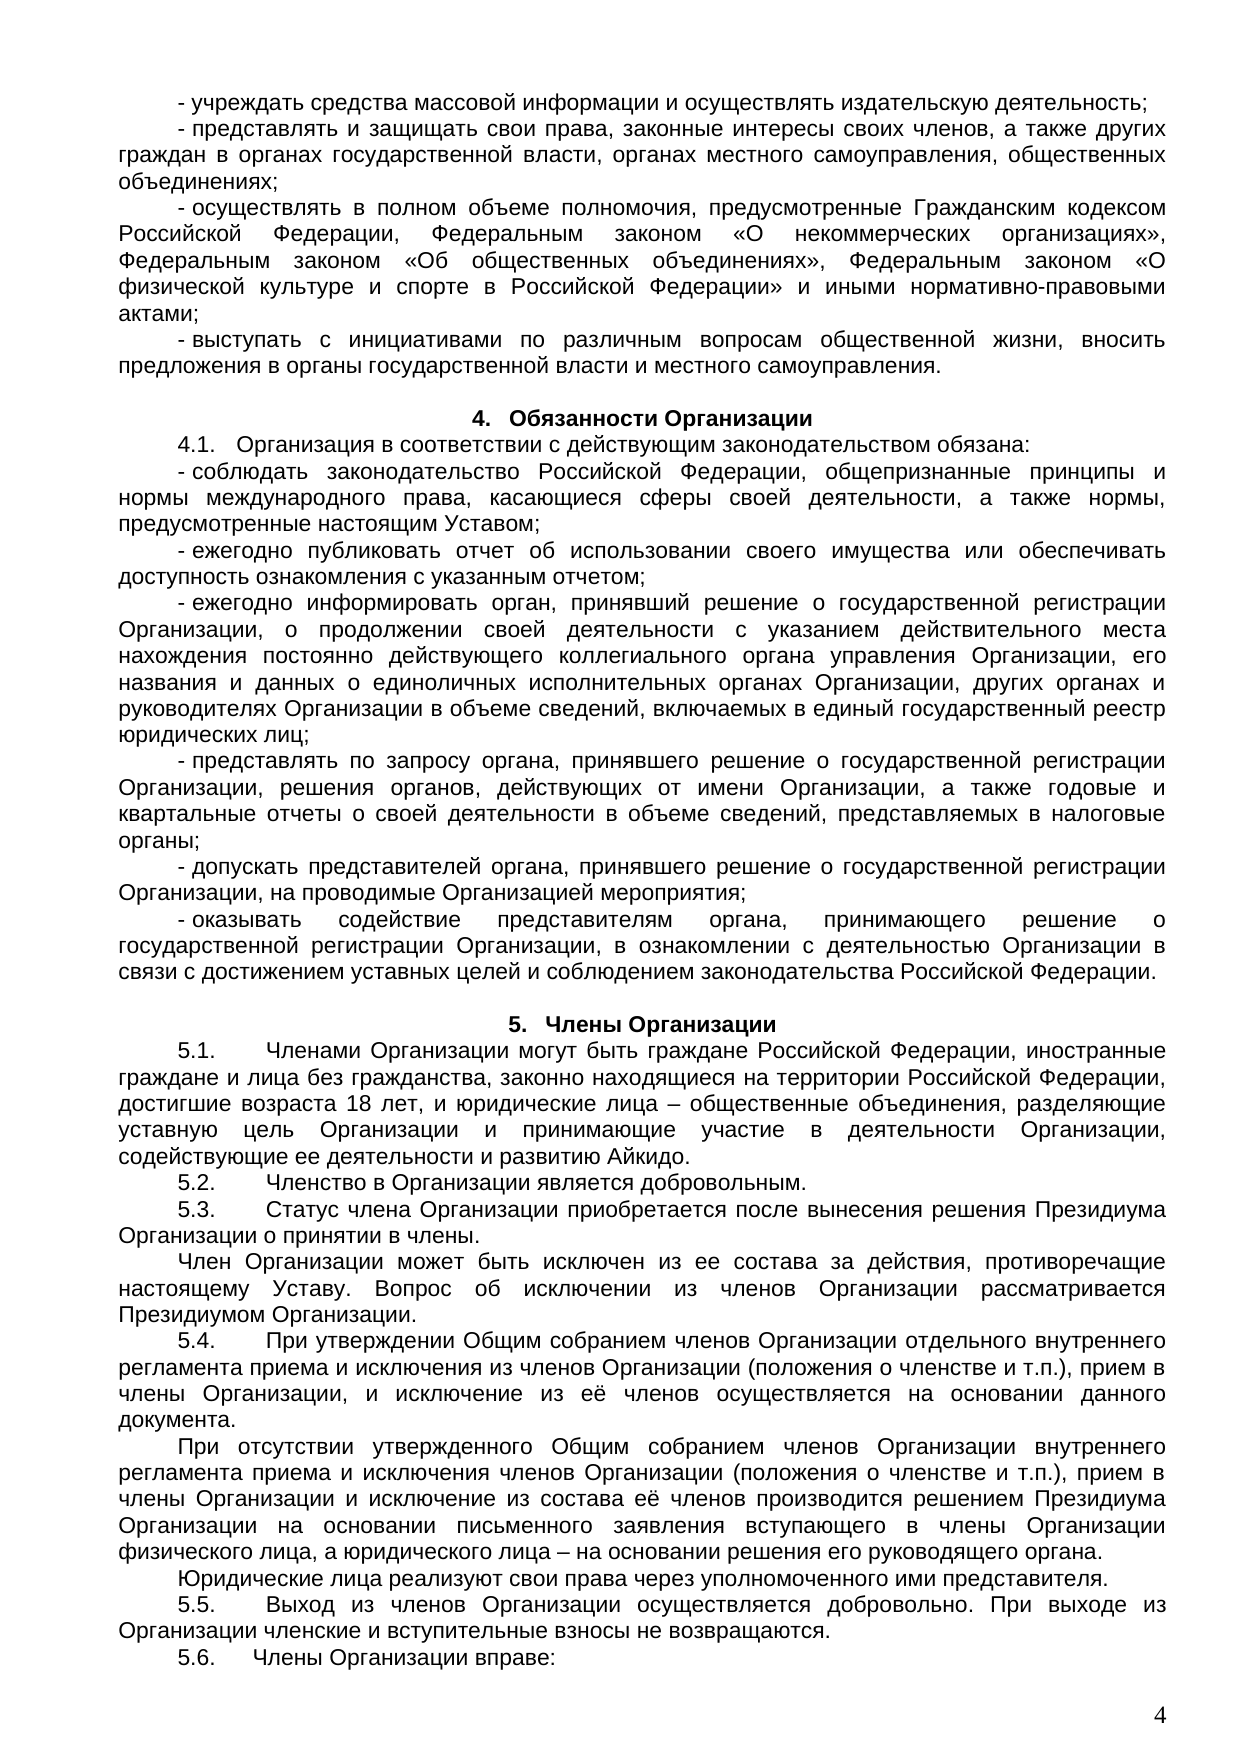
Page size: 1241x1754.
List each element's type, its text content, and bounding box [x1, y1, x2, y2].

text Член Организации может быть исключен из ее состава за действия, противоречащие настоящему Уставу. Вопрос об исключении из членов Организации рассматривается Президиумом Организации. [118, 1248, 1167, 1327]
list оказывать содействие представителям органа, принимающего решение о государственной регистрации Организации, в ознакомлении с деятельностью Организации в связи с достижением уставных целей и соблюдением законодательства Российской Федерации. [118, 906, 1167, 985]
list ежегодно публиковать отчет об использовании своего имущества или обеспечивать доступность ознакомления с указанным отчетом; [118, 537, 1167, 589]
list осуществлять в полном объеме полномочия, предусмотренные Гражданским кодексом Российской Федерации, Федеральным законом «О некоммерческих организациях», Федеральным законом «Об общественных объединениях», Федеральным законом «О физической культуре и спорте в Российской Федерации» и иными нормативно-правовыми актами; [118, 194, 1167, 326]
list Статус члена Организации приобретается после вынесения решения Президиума Организации о принятии в члены. [118, 1196, 1167, 1248]
list Члены Организации вправе: [177, 1643, 1167, 1670]
list Членами Организации могут быть граждане Российской Федерации, иностранные граждане и лица без гражданства, законно находящиеся на территории Российской Федерации, достигшие возраста 18 лет, и юридические лица – общественные объединения, разделяющие уставную цель Организации и принимающие участие в деятельности Организации, содействующие ее деятельности и развитию Айкидо. [118, 1037, 1167, 1169]
list соблюдать законодательство Российской Федерации, общепризнанные принципы и нормы международного права, касающиеся сферы своей деятельности, а также нормы, предусмотренные настоящим Уставом; [118, 458, 1167, 537]
list ежегодно информировать орган, принявший решение о государственной регистрации Организации, о продолжении своей деятельности с указанием действительного места нахождения постоянно действующего коллегиального органа управления Организации, его названия и данных о единоличных исполнительных органах Организации, других органах и руководителях Организации в объеме сведений, включаемых в единый государственный реестр юридических лиц; [118, 589, 1167, 747]
list представлять по запросу органа, принявшего решение о государственной регистрации Организации, решения органов, действующих от имени Организации, а также годовые и квартальные отчеты о своей деятельности в объеме сведений, представляемых в налоговые органы; [118, 747, 1167, 853]
list При утверждении Общим собранием членов Организации отдельного внутреннего регламента приема и исключения из членов Организации (положения о членстве и т.п.), прием в члены Организации, и исключение из её членов осуществляется на основании данного документа. [118, 1327, 1167, 1433]
list выступать с инициативами по различным вопросам общественной жизни, вносить предложения в органы государственной власти и местного самоуправления. [118, 326, 1167, 378]
text При отсутствии утвержденного Общим собранием членов Организации внутреннего регламента приема и исключения членов Организации (положения о членстве и т.п.), прием в члены Организации и исключение из состава её членов производится решением Президиума Организации на основании письменного заявления вступающего в члены Организации физического лица, а юридического лица – на основании решения его руководящего органа. [118, 1433, 1167, 1564]
text Юридические лица реализуют свои права через уполномоченного ими представителя. [118, 1564, 1167, 1591]
list Членство в Организации является добровольным. [118, 1169, 1167, 1196]
list Члены Организации [118, 1011, 1167, 1037]
list представлять и защищать свои права, законные интересы своих членов, а также других граждан в органах государственной власти, органах местного самоуправления, общественных объединениях; [118, 115, 1167, 194]
list Обязанности Организации [118, 405, 1167, 431]
list допускать представителей органа, принявшего решение о государственной регистрации Организации, на проводимые Организацией мероприятия; [118, 853, 1167, 906]
text 5.5. Выход из членов Организации осуществляется добровольно. При выходе из Организации членские и вступительные взносы не возвращаются. [118, 1591, 1167, 1643]
list Организация в соответствии с действующим законодательством обязана: [118, 431, 1167, 458]
text - учреждать средства массовой информации и осуществлять издательскую деятельность; [118, 89, 1167, 115]
